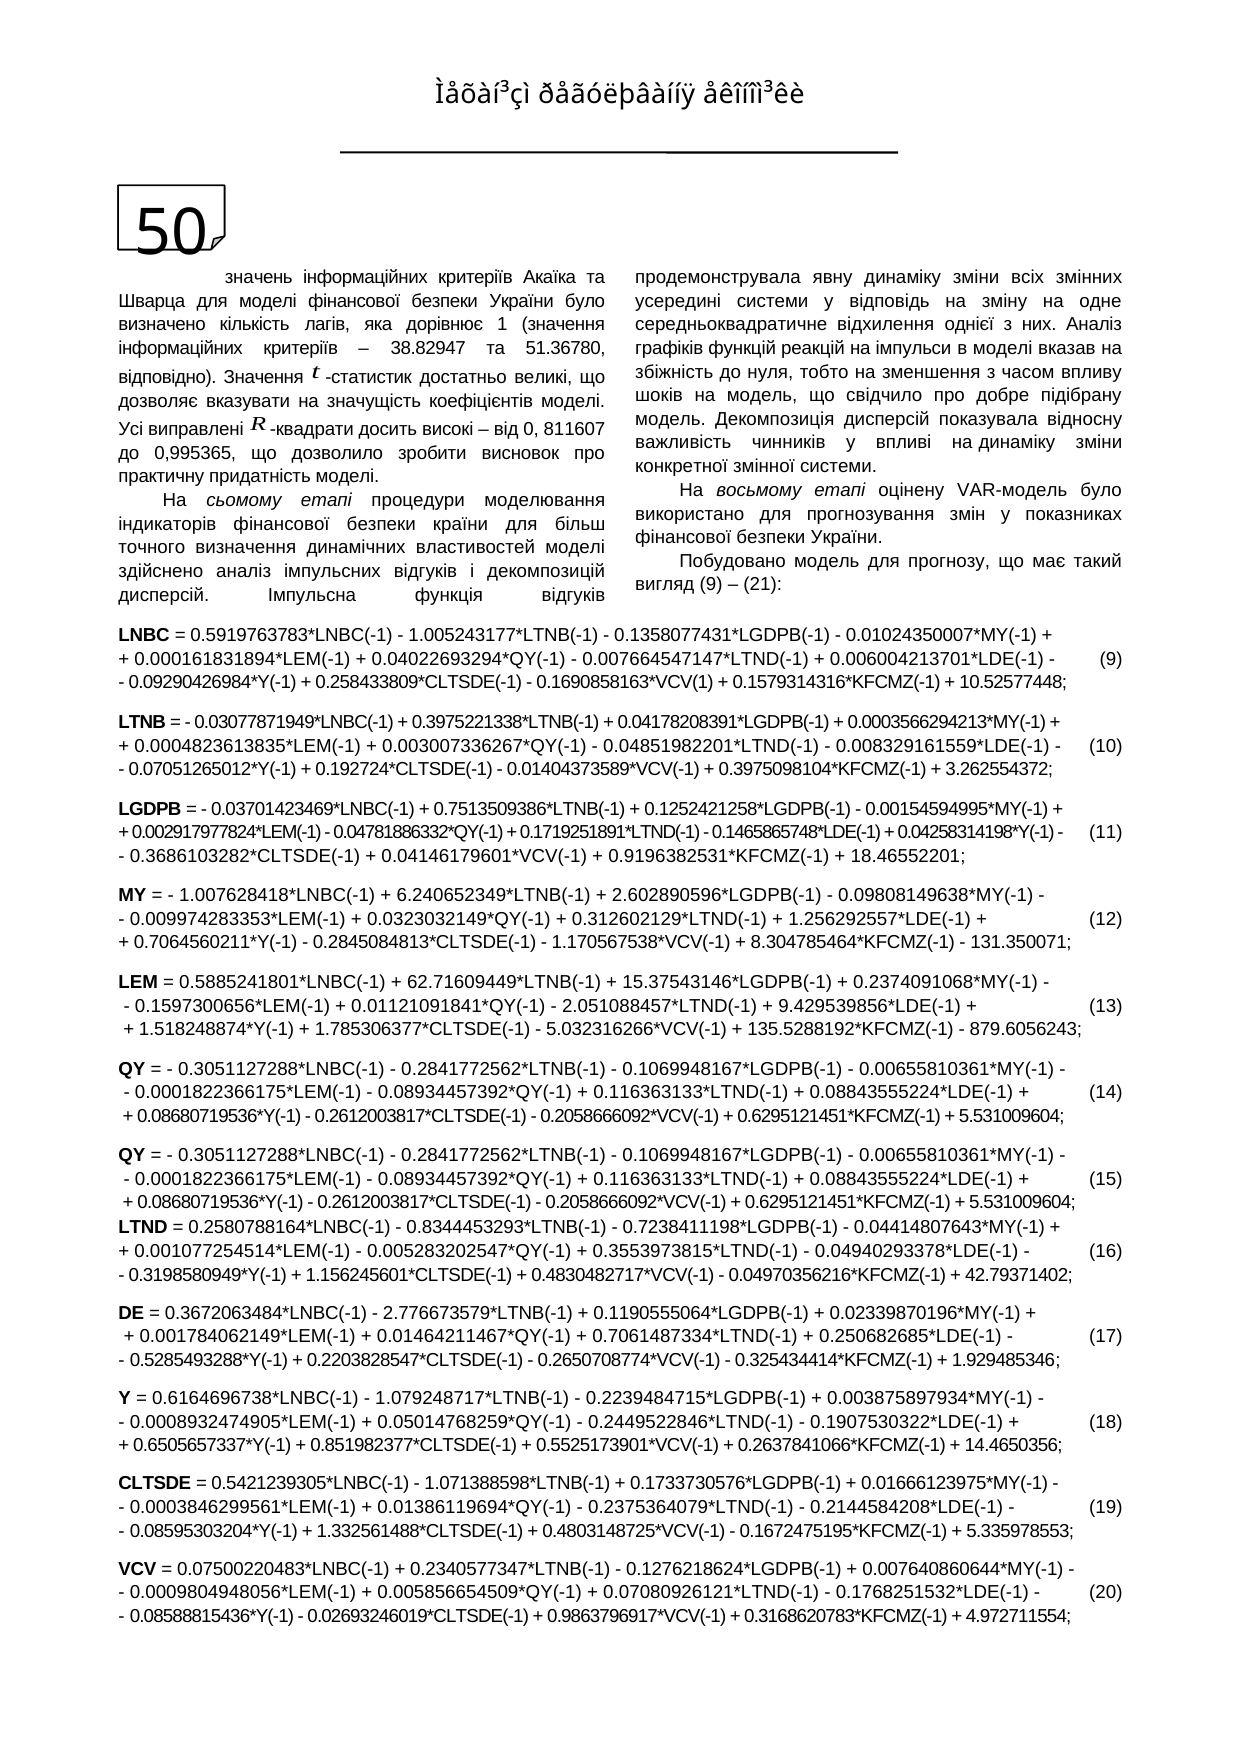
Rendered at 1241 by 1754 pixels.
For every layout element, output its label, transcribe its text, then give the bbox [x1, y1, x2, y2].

table_cell (18) [1089, 1374, 1128, 1459]
table_cell (11) [1089, 783, 1128, 869]
table_cell DE = 0.3672063484*LNBC(-1) - 2.776673579*LTNB(-1) + 0.1190555064*LGDPB(-1) + 0.02339870196*MY(-1) + + 0.001784062149*LEM(-1) + 0.01464211467*QY(-1) + 0.7061487334*LTND(-1) + 0.250682685*LDE(-1) - - 0.5285493288*Y(-1) + 0.2203828547*CLTSDE(-1) - 0.2650708774*VCV(-1) - 0.325434414*KFCMZ(-1) + 1.929485346; [112, 1289, 1089, 1374]
table_cell LTND = 0.2580788164*LNBC(-1) - 0.8344453293*LTNB(-1) - 0.7238411198*LGDPB(-1) - 0.04414807643*MY(-1) + + 0.001077254514*LEM(-1) - 0.005283202547*QY(-1) + 0.3553973815*LTND(-1) - 0.04940293378*LDE(-1) - - 0.3198580949*Y(-1) + 1.156245601*CLTSDE(-1) + 0.4830482717*VCV(-1) - 0.04970356216*KFCMZ(-1) + 42.79371402; [112, 1216, 1089, 1288]
table_cell (13) [1089, 956, 1128, 1043]
table_cell LEM = 0.5885241801*LNBC(-1) + 62.71609449*LTNB(-1) + 15.37543146*LGDPB(-1) + 0.2374091068*MY(-1) - - 0.1597300656*LEM(-1) + 0.01121091841*QY(-1) - 2.051088457*LTND(-1) + 9.429539856*LDE(-1) + + 1.518248874*Y(-1) + 1.785306377*CLTSDE(-1) - 5.032316266*VCV(-1) + 135.5288192*KFCMZ(-1) - 879.6056243; [112, 956, 1089, 1043]
table_cell (15) [1089, 1130, 1128, 1216]
table_cell (12) [1089, 870, 1128, 956]
table_cell (19) [1089, 1459, 1128, 1544]
table_cell (17) [1089, 1289, 1128, 1374]
text На восьмому етапі оцінену VAR-модель було використано для прогнозування змін у показниках фінансової безпеки України. [635, 479, 1122, 547]
table_cell Y = 0.6164696738*LNBC(-1) - 1.079248717*LTNB(-1) - 0.2239484715*LGDPB(-1) + 0.003875897934*MY(-1) - - 0.0008932474905*LEM(-1) + 0.05014768259*QY(-1) - 0.2449522846*LTND(-1) - 0.1907530322*LDE(-1) + + 0.6505657337*Y(-1) + 0.851982377*CLTSDE(-1) + 0.5525173901*VCV(-1) + 0.2637841066*KFCMZ(-1) + 14.4650356; [112, 1374, 1089, 1459]
table_cell VCV = 0.07500220483*LNBC(-1) + 0.2340577347*LTNB(-1) - 0.1276218624*LGDPB(-1) + 0.007640860644*MY(-1) - - 0.0009804948056*LEM(-1) + 0.005856654509*QY(-1) + 0.07080926121*LTND(-1) - 0.1768251532*LDE(-1) - - 0.08588815436*Y(-1) - 0.02693246019*CLTSDE(-1) + 0.9863796917*VCV(-1) + 0.3168620783*KFCMZ(-1) + 4.972711554; [112, 1544, 1089, 1630]
text На сьомому етапі процедури моделювання індикаторів фінансової безпеки країни для більш точного визначення динамічних властивостей моделі здійснено аналіз імпульсних відгуків і декомпозицій дисперсій. Імпульсна функція відгуків продемонструвала явну динаміку зміни всіх змінних усередині системи у відповідь на зміну на одне середньоквадратичне відхилення однієї з них. Аналіз графіків функцій реакцій на імпульси в моделі вказав на збіжність до нуля, тобто на зменшення з часом впливу шоків на модель, що свідчило про добре підібрану модель. Декомпозиція дисперсій показувала відносну важливість чинників у впливі на динаміку зміни конкретної змінної системи. [118, 489, 605, 605]
table_cell (14) [1089, 1043, 1128, 1129]
text Побудовано модель для прогнозу, що має такий вигляд (9) – (21): [635, 549, 1122, 595]
table_cell (16) [1089, 1216, 1128, 1288]
table_cell QY = - 0.3051127288*LNBC(-1) - 0.2841772562*LTNB(-1) - 0.1069948167*LGDPB(-1) - 0.00655810361*MY(-1) - - 0.0001822366175*LEM(-1) - 0.08934457392*QY(-1) + 0.116363133*LTND(-1) + 0.08843555224*LDE(-1) + + 0.08680719536*Y(-1) - 0.2612003817*CLTSDE(-1) - 0.2058666092*VCV(-1) + 0.6295121451*KFCMZ(-1) + 5.531009604; [112, 1043, 1089, 1129]
table_header (9) [1089, 610, 1128, 696]
table_header LNBC = 0.5919763783*LNBC(-1) - 1.005243177*LTNB(-1) - 0.1358077431*LGDPB(-1) - 0.01024350007*MY(-1) + + 0.000161831894*LEM(-1) + 0.04022693294*QY(-1) - 0.007664547147*LTND(-1) + 0.006004213701*LDE(-1) - - 0.09290426984*Y(-1) + 0.258433809*CLTSDE(-1) - 0.1690858163*VCV(1) + 0.1579314316*KFCMZ(-1) + 10.52577448; [112, 610, 1089, 696]
table_cell (20) [1089, 1544, 1128, 1630]
table_cell QY = - 0.3051127288*LNBC(-1) - 0.2841772562*LTNB(-1) - 0.1069948167*LGDPB(-1) - 0.00655810361*MY(-1) - - 0.0001822366175*LEM(-1) - 0.08934457392*QY(-1) + 0.116363133*LTND(-1) + 0.08843555224*LDE(-1) + + 0.08680719536*Y(-1) - 0.2612003817*CLTSDE(-1) - 0.2058666092*VCV(-1) + 0.6295121451*KFCMZ(-1) + 5.531009604; [112, 1130, 1089, 1216]
table_cell LGDPB = - 0.03701423469*LNBC(-1) + 0.7513509386*LTNB(-1) + 0.1252421258*LGDPB(-1) - 0.00154594995*MY(-1) + + 0.002917977824*LEM(-1) - 0.04781886332*QY(-1) + 0.1719251891*LTND(-1) - 0.1465865748*LDE(-1) + 0.04258314198*Y(-1) - - 0.3686103282*CLTSDE(-1) + 0.04146179601*VCV(-1) + 0.9196382531*KFCMZ(-1) + 18.46552201; [112, 783, 1089, 869]
table_cell (10) [1089, 696, 1128, 783]
text На сьомому етапі процедури моделювання індикаторів фінансової безпеки країни для більш точного визначення динамічних властивостей моделі здійснено аналіз імпульсних відгуків і декомпозицій дисперсій. Імпульсна функція відгуків продемонструвала явну динаміку зміни всіх змінних усередині системи у відповідь на зміну на одне середньоквадратичне відхилення однієї з них. Аналіз графіків функцій реакцій на імпульси в моделі вказав на збіжність до нуля, тобто на зменшення з часом впливу шоків на модель, що свідчило про добре підібрану модель. Декомпозиція дисперсій показувала відносну важливість чинників у впливі на динаміку зміни конкретної змінної системи. [635, 266, 1122, 477]
table_cell CLTSDE = 0.5421239305*LNBC(-1) - 1.071388598*LTNB(-1) + 0.1733730576*LGDPB(-1) + 0.01666123975*MY(-1) - - 0.0003846299561*LEM(-1) + 0.01386119694*QY(-1) - 0.2375364079*LTND(-1) - 0.2144584208*LDE(-1) - - 0.08595303204*Y(-1) + 1.332561488*CLTSDE(-1) + 0.4803148725*VCV(-1) - 0.1672475195*KFCMZ(-1) + 5.335978553; [112, 1459, 1089, 1544]
table_cell MY = - 1.007628418*LNBC(-1) + 6.240652349*LTNB(-1) + 2.602890596*LGDPB(-1) - 0.09808149638*MY(-1) - - 0.009974283353*LEM(-1) + 0.0323032149*QY(-1) + 0.312602129*LTND(-1) + 1.256292557*LDE(-1) + + 0.7064560211*Y(-1) - 0.2845084813*CLTSDE(-1) - 1.170567538*VCV(-1) + 8.304785464*KFCMZ(-1) - 131.350071; [112, 870, 1089, 956]
table_cell LTNB = - 0.03077871949*LNBC(-1) + 0.3975221338*LTNB(-1) + 0.04178208391*LGDPB(-1) + 0.0003566294213*MY(-1) + + 0.0004823613835*LEM(-1) + 0.003007336267*QY(-1) - 0.04851982201*LTND(-1) - 0.008329161559*LDE(-1) - - 0.07051265012*Y(-1) + 0.192724*CLTSDE(-1) - 0.01404373589*VCV(-1) + 0.3975098104*KFCMZ(-1) + 3.262554372; [112, 696, 1089, 783]
